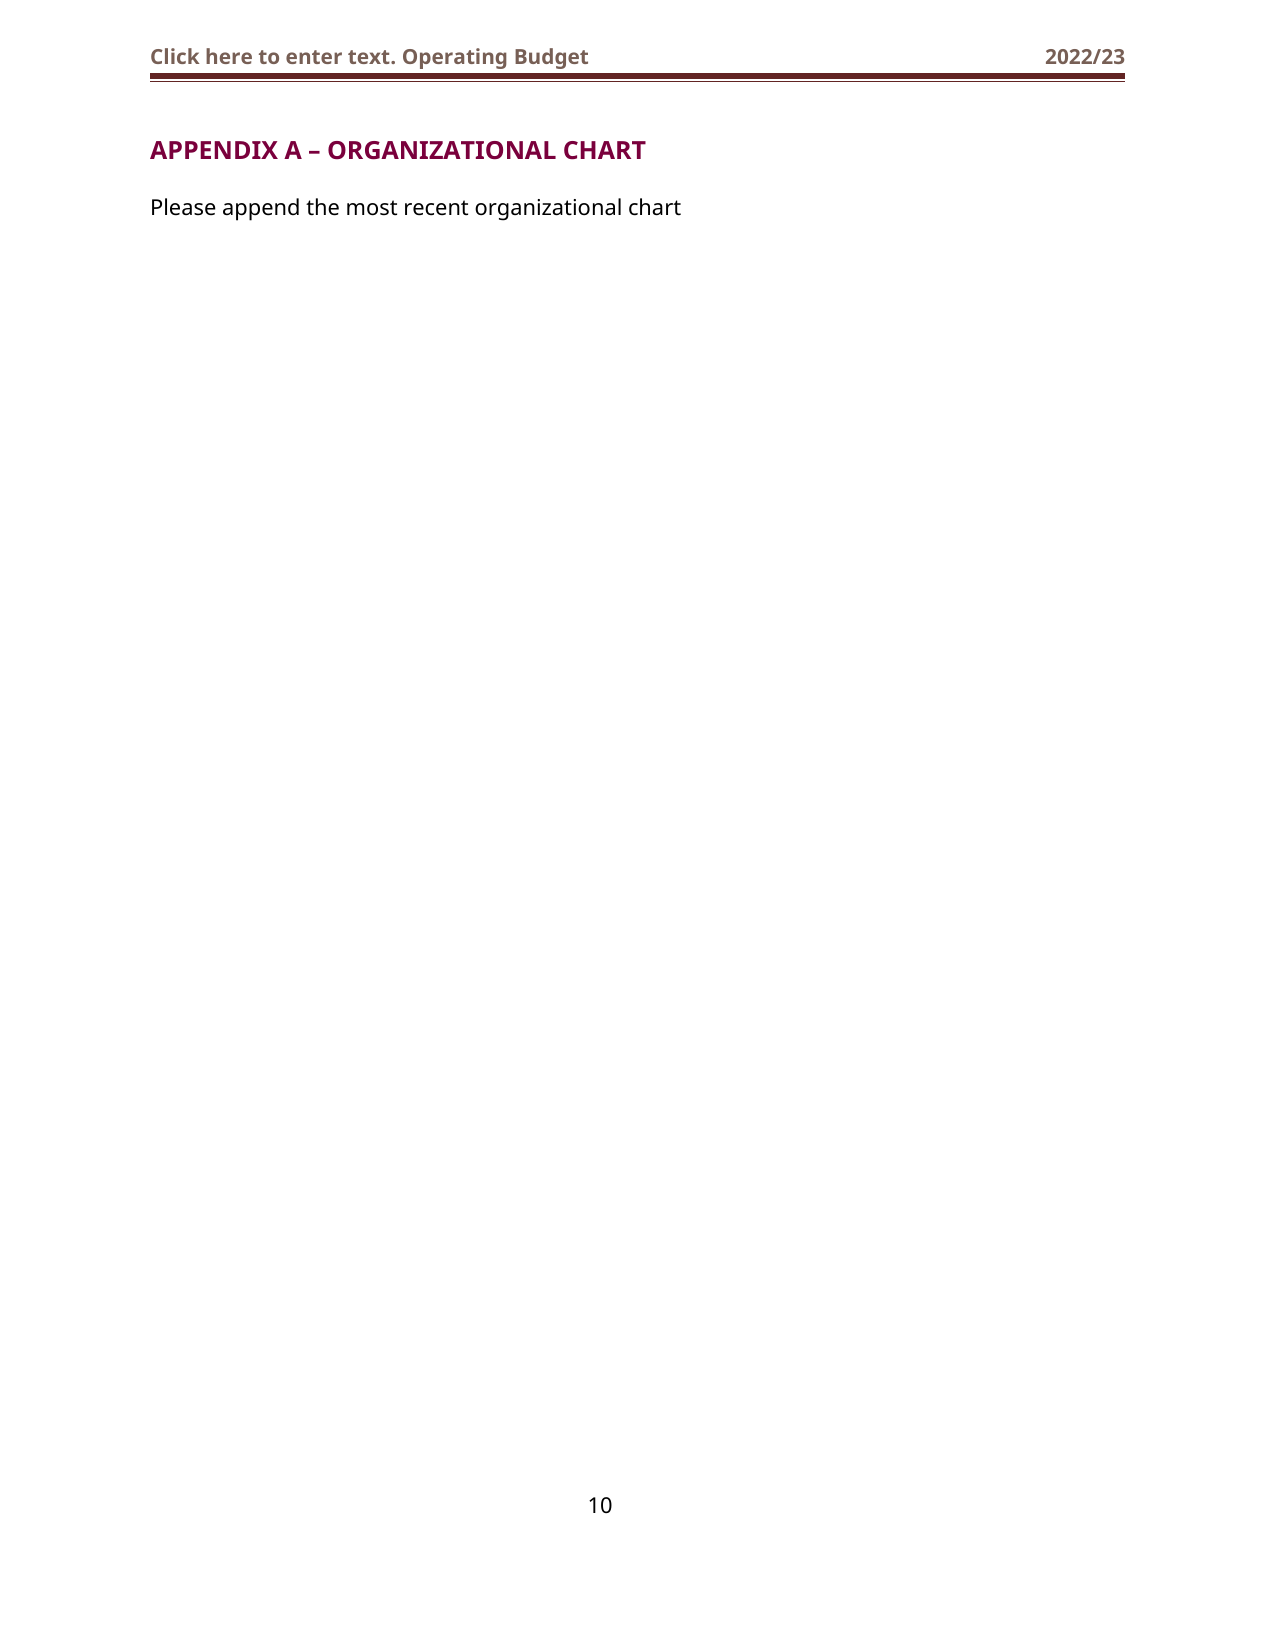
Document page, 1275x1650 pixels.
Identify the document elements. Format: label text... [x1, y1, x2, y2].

subtitle Appendix A – Organizational Chart [150, 132, 1125, 166]
